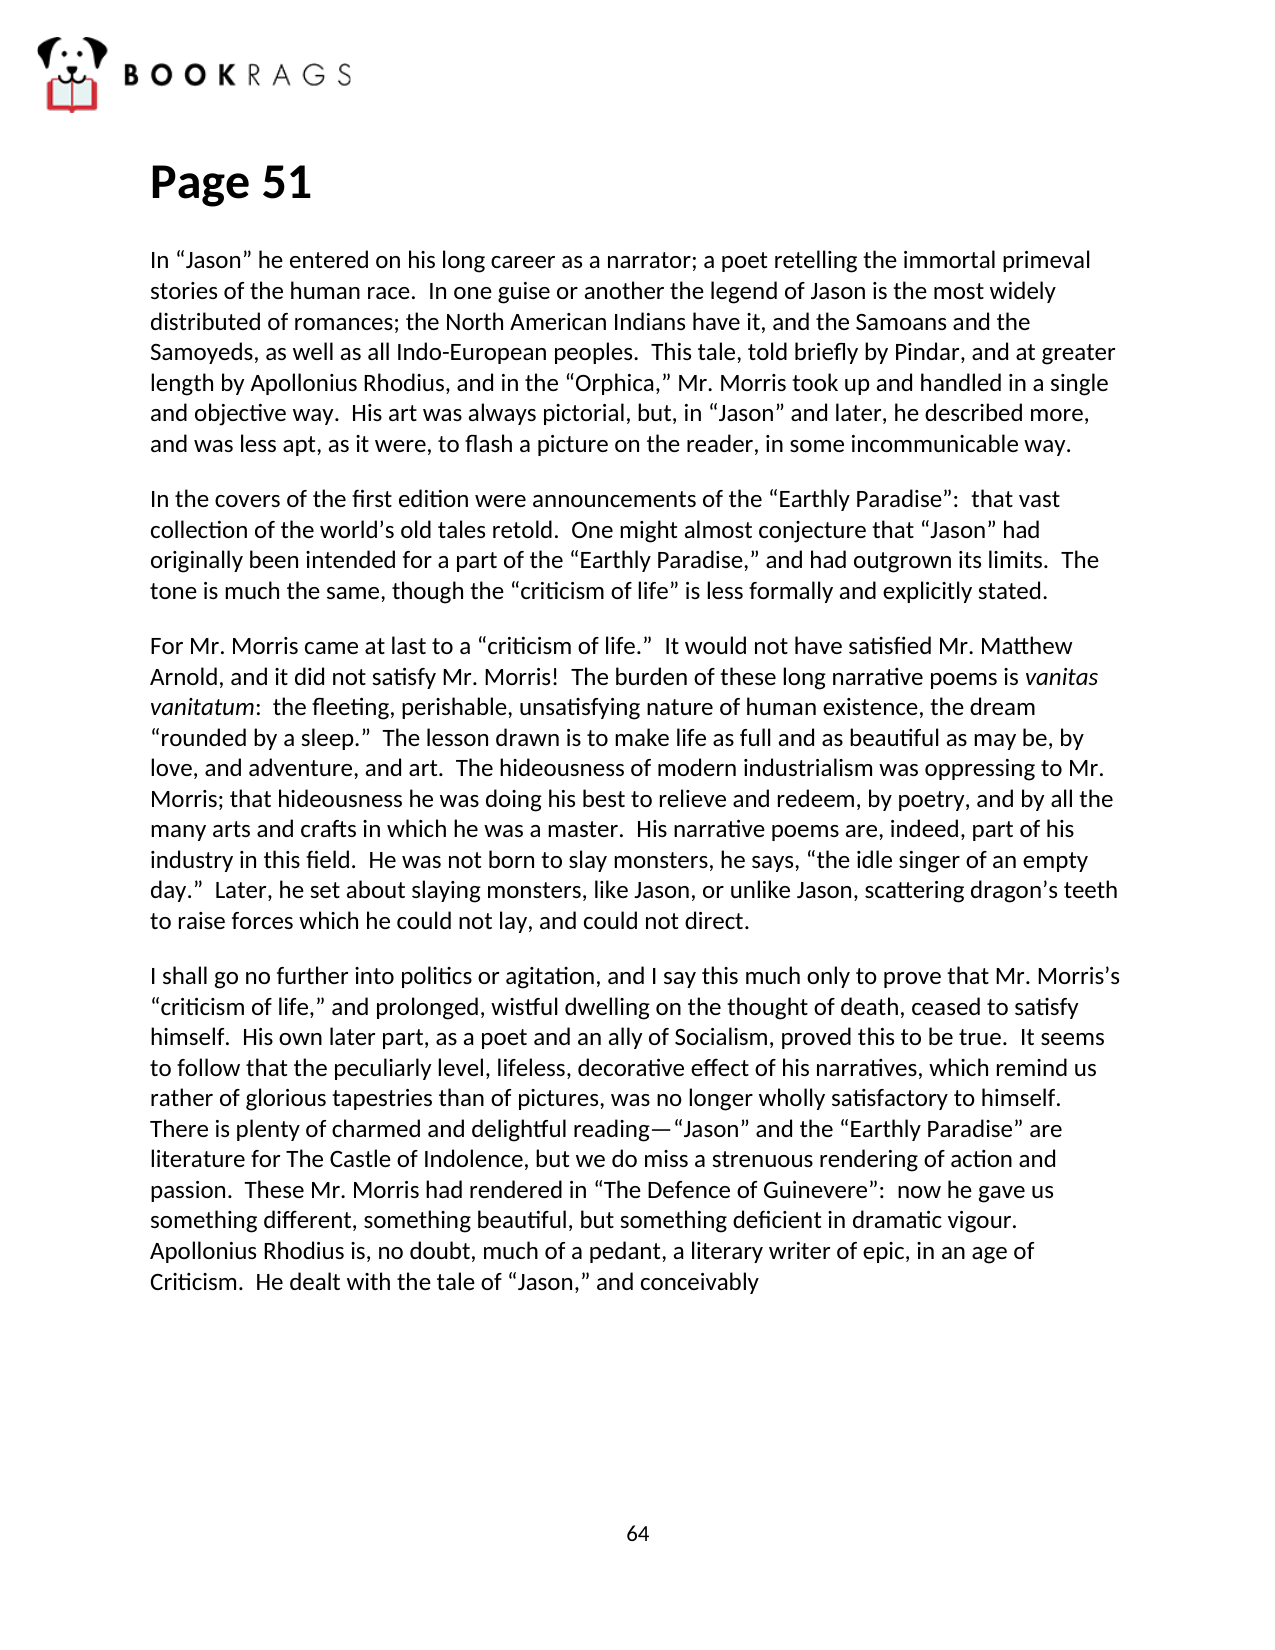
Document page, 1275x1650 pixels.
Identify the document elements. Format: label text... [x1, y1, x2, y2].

text I shall go no further into politics or agitation, and I say this much only to prove that Mr. Morris’s “criticism of life,” and prolonged, wistful dwelling on the thought of death, ceased to satisfy himself. His own later part, as a poet and an ally of Socialism, proved this to be true. It seems to follow that the peculiarly level, lifeless, decorative effect of his narratives, which remind us rather of glorious tapestries than of pictures, was no longer wholly satisfactory to himself. There is plenty of charmed and delightful reading—­“Jason” and the “Earthly Paradise” are literature for The Castle of Indolence, but we do miss a strenuous rendering of action and passion. These Mr. Morris had rendered in “The Defence of Guinevere”: now he gave us something different, something beautiful, but something deficient in dramatic vigour. Apollonius Rhodius is, no doubt, much of a pedant, a literary writer of epic, in an age of Criticism. He dealt with the tale of “Jason,” and conceivably [150, 961, 1125, 1296]
picture [37, 37, 351, 113]
text In “Jason” he entered on his long career as a narrator; a poet retelling the immortal primeval stories of the human race. In one guise or another the legend of Jason is the most widely distributed of romances; the North American Indians have it, and the Samoans and the Samoyeds, as well as all Indo-European peoples. This tale, told briefly by Pindar, and at greater length by Apollonius Rhodius, and in the “Orphica,” Mr. Morris took up and handled in a single and objective way. His art was always pictorial, but, in “Jason” and later, he described more, and was less apt, as it were, to flash a picture on the reader, in some incommunicable way. [150, 244, 1125, 458]
text Page 51 [150, 150, 1125, 211]
text For Mr. Morris came at last to a “criticism of life.” It would not have satisfied Mr. Matthew Arnold, and it did not satisfy Mr. Morris! The burden of these long narrative poems is vanitas vanitatum: the fleeting, perishable, unsatisfying nature of human existence, the dream “rounded by a sleep.” The lesson drawn is to make life as full and as beautiful as may be, by love, and adventure, and art. The hideousness of modern industrialism was oppressing to Mr. Morris; that hideousness he was doing his best to relieve and redeem, by poetry, and by all the many arts and crafts in which he was a master. His narrative poems are, indeed, part of his industry in this field. He was not born to slay monsters, he says, “the idle singer of an empty day.” Later, he set about slaying monsters, like Jason, or unlike Jason, scattering dragon’s teeth to raise forces which he could not lay, and could not direct. [150, 630, 1125, 936]
text In the covers of the first edition were announcements of the “Earthly Paradise”: that vast collection of the world’s old tales retold. One might almost conjecture that “Jason” had originally been intended for a part of the “Earthly Paradise,” and had outgrown its limits. The tone is much the same, though the “criticism of life” is less formally and explicitly stated. [150, 483, 1125, 605]
